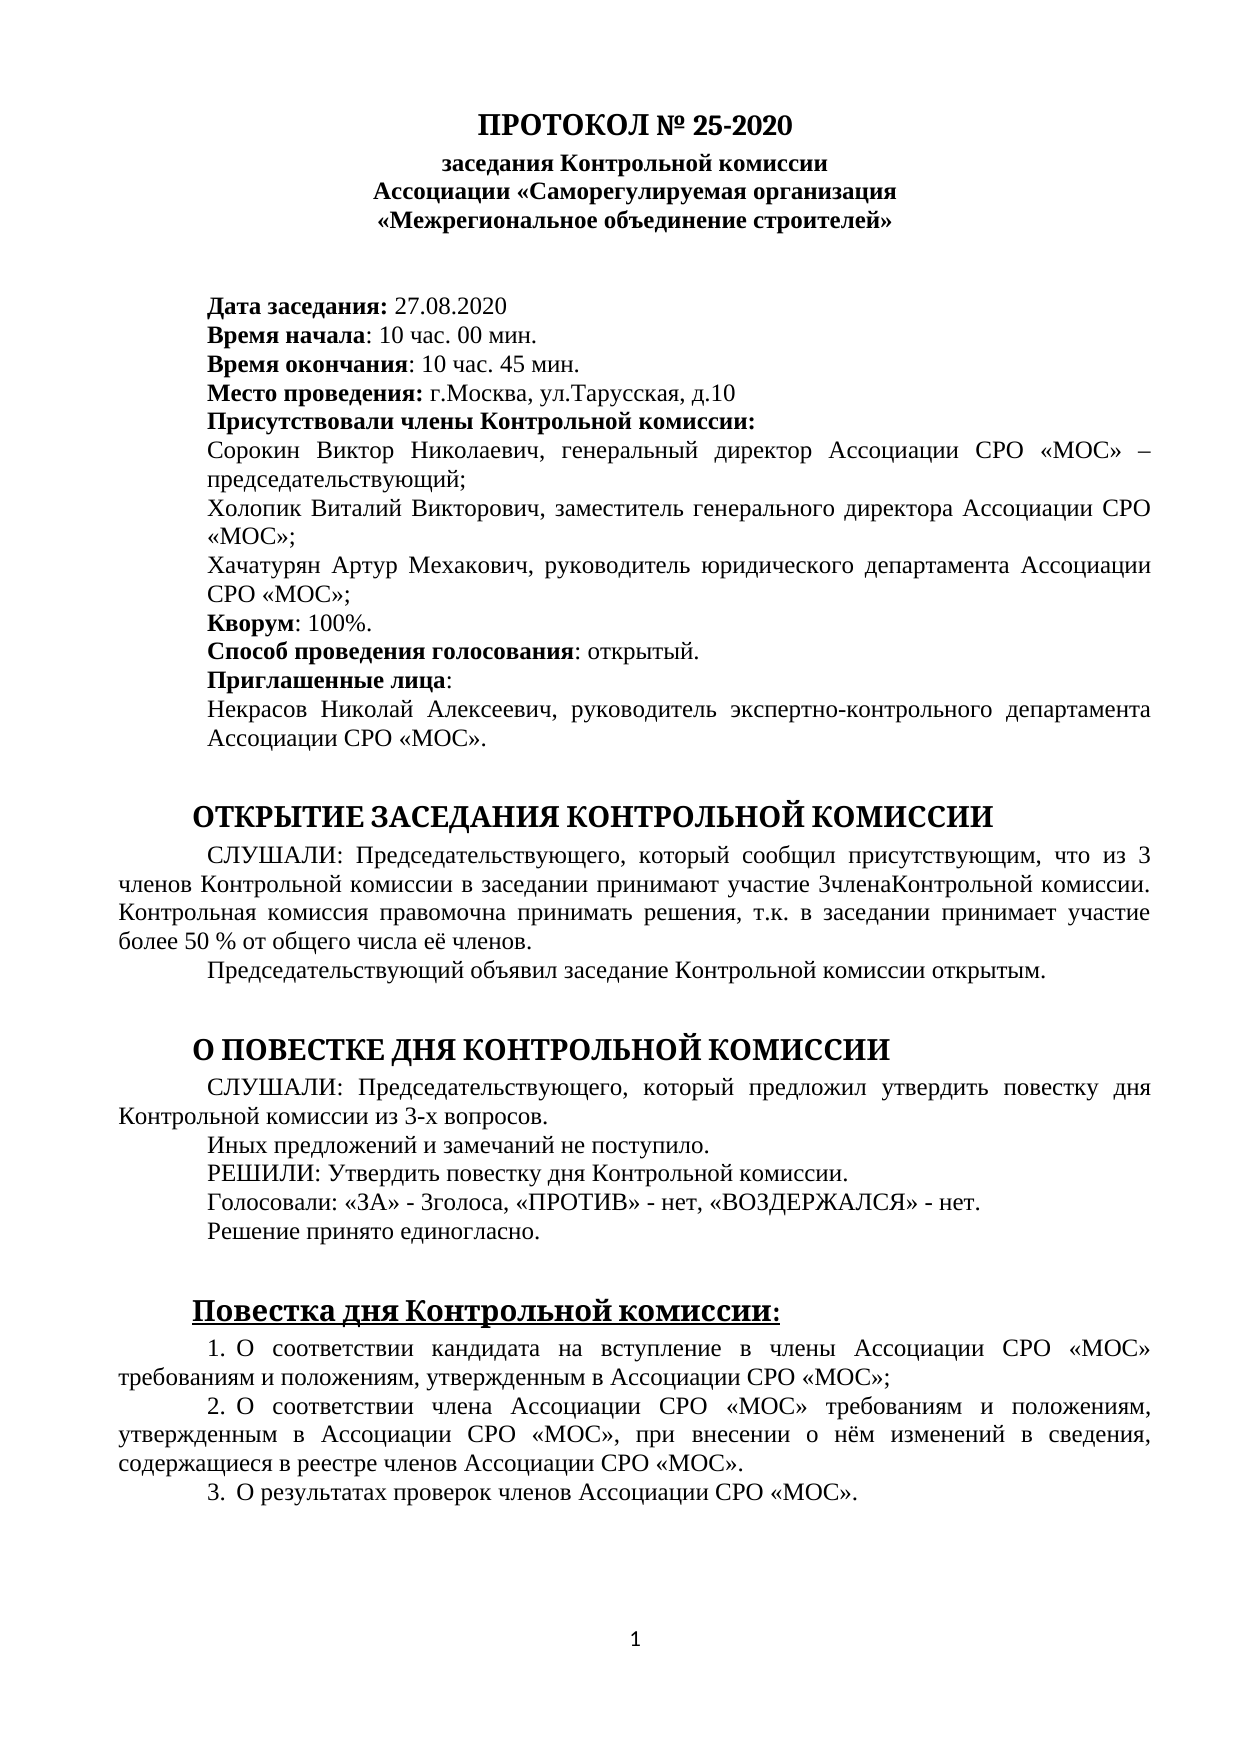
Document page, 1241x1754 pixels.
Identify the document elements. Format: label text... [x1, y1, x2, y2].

text Хачатурян Артур Мехакович, руководитель юридического департамента Ассоциации СРО «МОС»; [207, 550, 1152, 608]
text Иных предложений и замечаний не поступило. [118, 1130, 1152, 1158]
text Холопик Виталий Викторович, заместитель генерального директора Ассоциации СРО «МОС»; [207, 493, 1152, 550]
text Сорокин Виктор Николаевич, генеральный директор Ассоциации СРО «МОС» – председательствующий; [207, 435, 1152, 493]
text СЛУШАЛИ: Председательствующего, который сообщил присутствующим, что из 3 членов Контрольной комиссии в заседании принимают участие 3членаКонтрольной комиссии. Контрольная комиссия правомочна принимать решения, т.к. в заседании принимает участие более 50 % от общего числа её членов. [118, 840, 1152, 955]
text Время окончания: 10 час. 45 мин. [118, 349, 1152, 378]
text «Межрегиональное объединение строителей» [118, 205, 1152, 234]
text РЕШИЛИ: Утвердить повестку дня Контрольной комиссии. [118, 1158, 1152, 1187]
text СЛУШАЛИ: Председательствующего, который предложил утвердить повестку дня Контрольной комиссии из 3-х вопросов. [118, 1072, 1152, 1130]
list О соответствии члена Ассоциации СРО «МОС» требованиям и положениям, утвержденным в Ассоциации СРО «МОС», при внесении о нём изменений в сведения, содержащиеся в реестре членов Ассоциации СРО «МОС». [118, 1391, 1152, 1477]
subtitle Повестка дня Контрольной комиссии: [118, 1295, 1152, 1328]
list О результатах проверок членов Ассоциации СРО «МОС». [118, 1477, 1152, 1506]
list О соответствии кандидата на вступление в члены Ассоциации СРО «МОС» требованиям и положениям, утвержденным в Ассоциации СРО «МОС»; [118, 1333, 1152, 1391]
text Некрасов Николай Алексеевич, руководитель экспертно-контрольного департамента Ассоциации СРО «МОС». [207, 694, 1152, 751]
text Решение принято единогласно. [118, 1216, 1152, 1245]
text Кворум: 100%. [207, 608, 1152, 636]
text Дата заседания: 27.08.2020 [118, 291, 1152, 320]
subtitle ОТКРЫТИЕ ЗАСЕДАНИЯ КОНТРОЛЬНОЙ КОМИССИИ [118, 801, 1152, 835]
text Ассоциации «Саморегулируемая организация [118, 176, 1152, 205]
text Присутствовали члены Контрольной комиссии: [118, 406, 1152, 435]
text Способ проведения голосования: открытый. [118, 636, 1152, 665]
text Приглашенные лица: [118, 665, 1152, 694]
subtitle О ПОВЕСТКЕ ДНЯ КОНТРОЛЬНОЙ КОМИССИИ [118, 1034, 1152, 1067]
text заседания Контрольной комиссии [118, 148, 1152, 176]
text Председательствующий объявил заседание Контрольной комиссии открытым. [118, 955, 1152, 984]
text Время начала: 10 час. 00 мин. [118, 320, 1152, 349]
text Голосовали: «ЗА» - 3голоса, «ПРОТИВ» - нет, «ВОЗДЕРЖАЛСЯ» - нет. [118, 1187, 1152, 1216]
subtitle ПРОТОКОЛ № 25-2020 [118, 109, 1152, 143]
text Место проведения: г.Москва, ул.Тарусская, д.10 [118, 378, 1152, 406]
